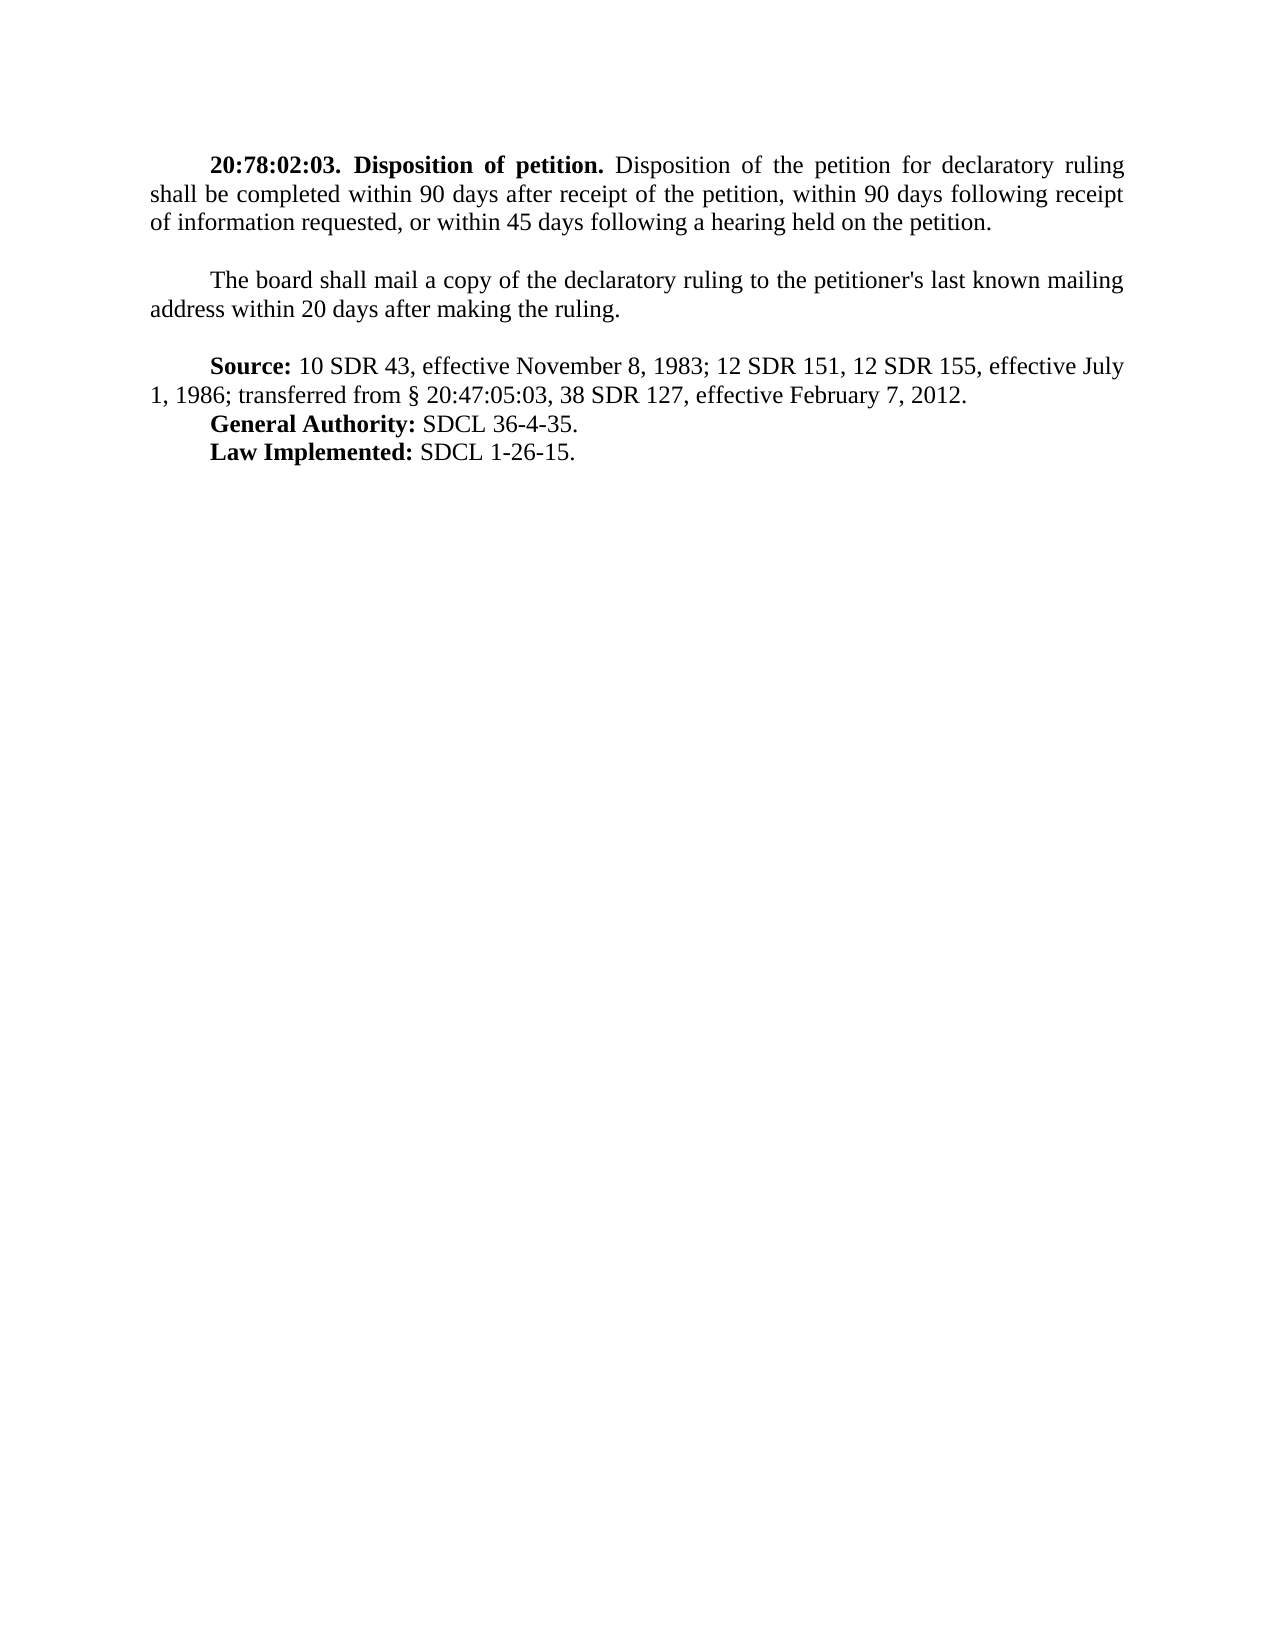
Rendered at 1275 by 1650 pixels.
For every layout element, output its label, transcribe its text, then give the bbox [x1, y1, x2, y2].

text General Authority: SDCL 36-4-35. [150, 409, 1125, 437]
text Source: 10 SDR 43, effective ; 12 SDR 151, 12 SDR 155, effective July 1, 1986; transferred from § 20:47:05:03, 38 SDR 127, effective February 7, 2012. [150, 351, 1125, 409]
text 20:78:02:03. Disposition of petition. Disposition of the petition for declaratory ruling sh be completed within 90 days after receipt of the petition, within 90 days following receipt of information requested, or within 45 days following a hearing held on the petition. [150, 150, 1125, 236]
text Law Implemented: SDCL . [150, 437, 1125, 466]
text The board sh mail a copy of the declaratory ruling to the petitioner's last known mailing address within 20 days after making the ruling. [150, 265, 1125, 322]
